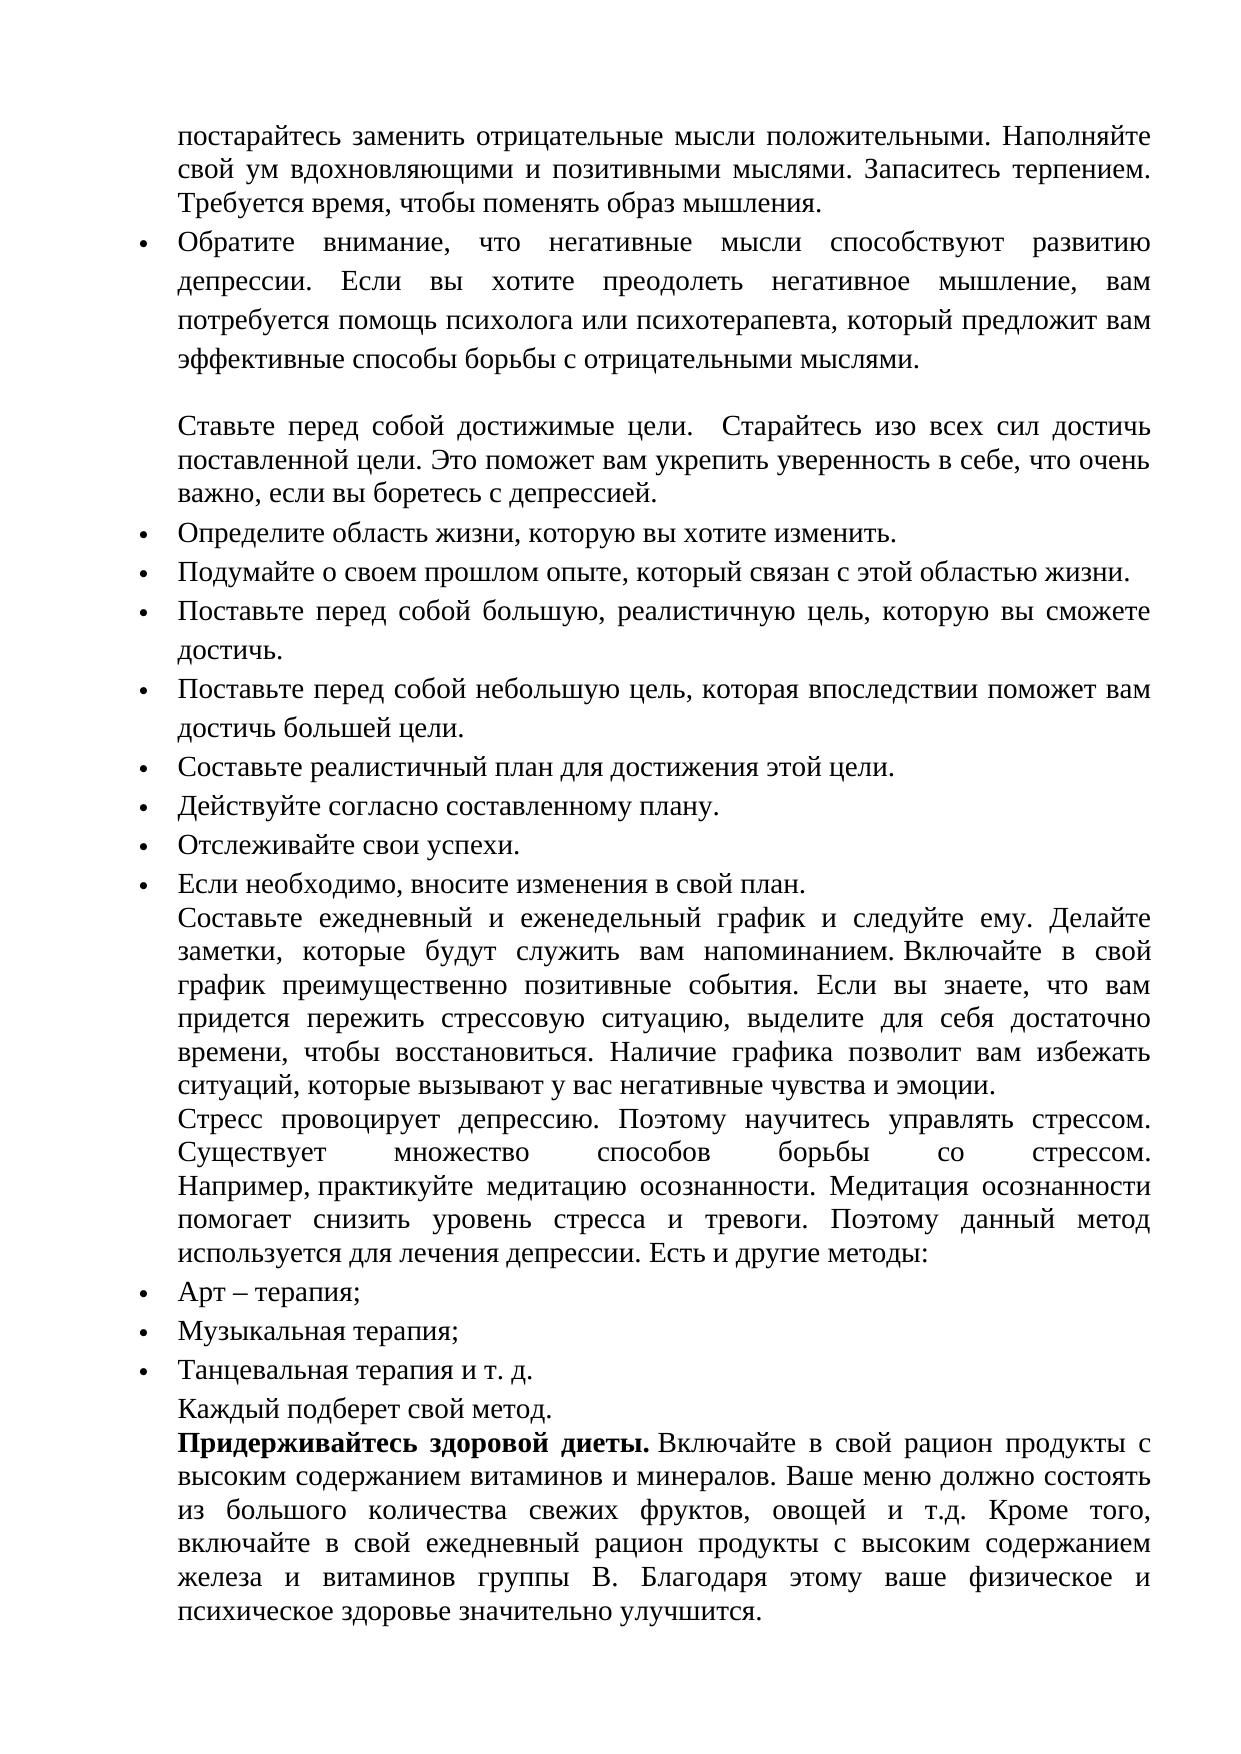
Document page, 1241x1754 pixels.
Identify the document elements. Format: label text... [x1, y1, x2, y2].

list Отслеживайте свои успехи. [140, 822, 1152, 861]
text Придерживайтесь здоровой диеты. Включайте в свой рацион продукты с высоким содержанием витаминов и минералов. Ваше меню должно состоять из большого количества свежих фруктов, овощей и т.д. Кроме того, включайте в свой ежедневный рацион продукты с высоким содержанием железа и витаминов группы В. Благодаря этому ваше физическое и психическое здоровье значительно улучшится. [177, 1425, 1152, 1626]
list Поставьте перед собой небольшую цель, которая впоследствии поможет вам достичь большей цели. [140, 665, 1152, 743]
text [177, 118, 1152, 219]
text Ставьте перед собой достижимые цели. Старайтесь изо всех сил достичь поставленной цели. Это поможет вам укрепить уверенность в себе, что очень важно, если вы боретесь с депрессией. [177, 408, 1152, 509]
text Составьте ежедневный и еженедельный график и следуйте ему. Делайте заметки, которые будут служить вам напоминанием. Включайте в свой график преимущественно позитивные события. Если вы знаете, что вам придется пережить стрессовую ситуацию, выделите для себя достаточно времени, чтобы восстановиться. Наличие графика позволит вам избежать ситуаций, которые вызывают у вас негативные чувства и эмоции. [177, 900, 1152, 1101]
list Обратите внимание, что негативные мысли способствуют развитию депрессии. Если вы хотите преодолеть негативное мышление, вам потребуется помощь психолога или психотерапевта, который предложит вам эффективные способы борьбы с отрицательными мыслями. [140, 219, 1152, 375]
list Составьте реалистичный план для достижения этой цели. [140, 743, 1152, 783]
text Каждый подберет свой метод. [177, 1386, 1152, 1425]
list Подумайте о своем прошлом опыте, который связан с этой областью жизни. [140, 548, 1152, 587]
list Действуйте согласно составленному плану. [140, 783, 1152, 822]
list Музыкальная терапия; [140, 1308, 1152, 1347]
list Определите область жизни, которую вы хотите изменить. [140, 509, 1152, 548]
list Поставьте перед собой большую, реалистичную цель, которую вы сможете достичь. [140, 587, 1152, 665]
list Арт – терапия; [140, 1269, 1152, 1308]
list Если необходимо, вносите изменения в свой план. [140, 861, 1152, 900]
list Танцевальная терапия и т. д. [140, 1347, 1152, 1386]
text Стресс провоцирует депрессию. Поэтому научитесь управлять стрессом. Существует множество способов борьбы со стрессом. Например, практикуйте медитацию осознанности. Медитация осознанности помогает снизить уровень стресса и тревоги. Поэтому данный метод используется для лечения депрессии. Есть и другие методы: [177, 1101, 1152, 1269]
